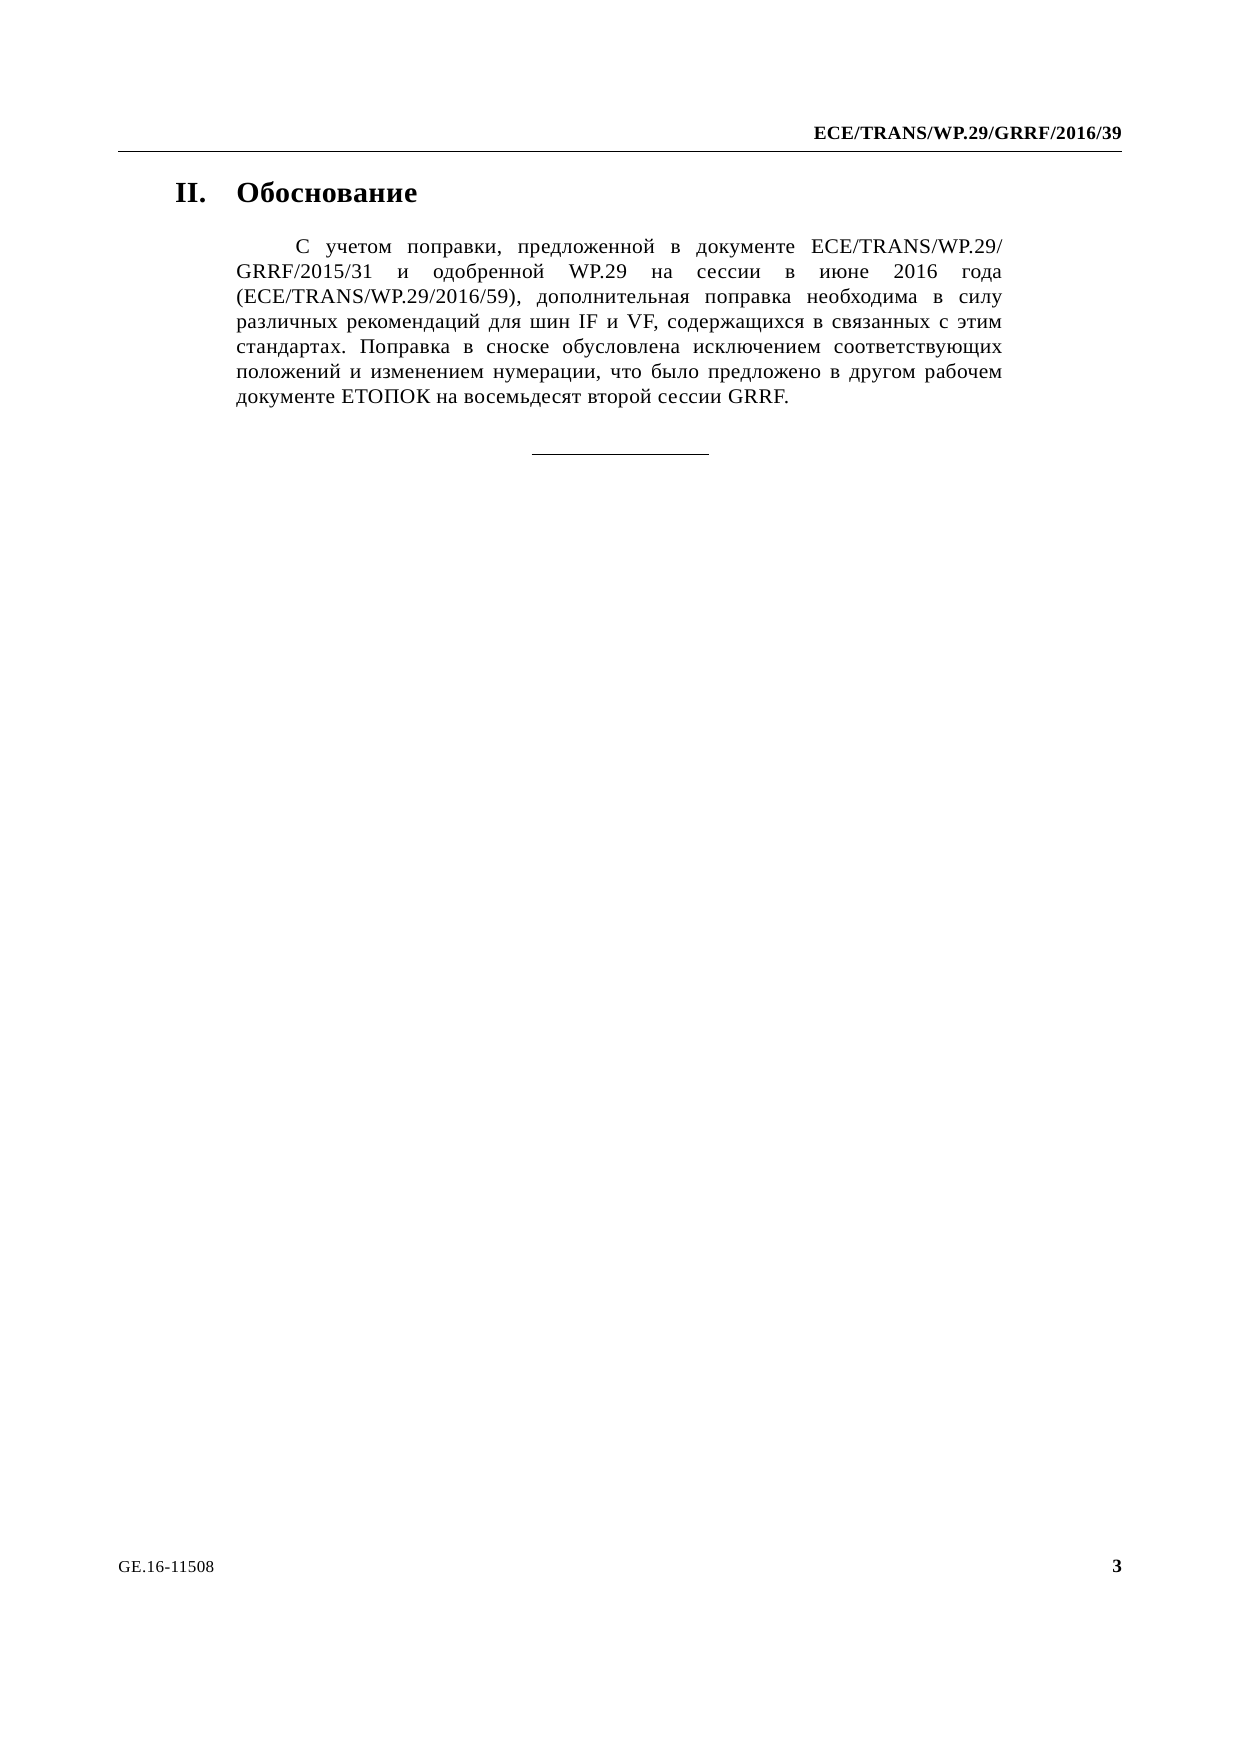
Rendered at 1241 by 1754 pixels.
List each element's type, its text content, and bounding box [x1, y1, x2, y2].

text С учетом поправки, предложенной в документе ECE/TRANS/WP.29/ GRRF/2015/31 и одобренной WP.29 на сессии в июне 2016 года (ECE/TRANS/WP.29/2016/59), дополнительная поправка необходима в силу различных рекомендаций для шин IF и VF, содержащихся в связанных с этим стандартах. Поправка в сноске обусловлена исключением соответствующих положений и изменением нумерации, что было предложено в другом рабочем документе ЕТОПОК на восемьдесят второй сессии GRRF. [236, 233, 1004, 408]
text II. Обоснование [118, 177, 1004, 208]
